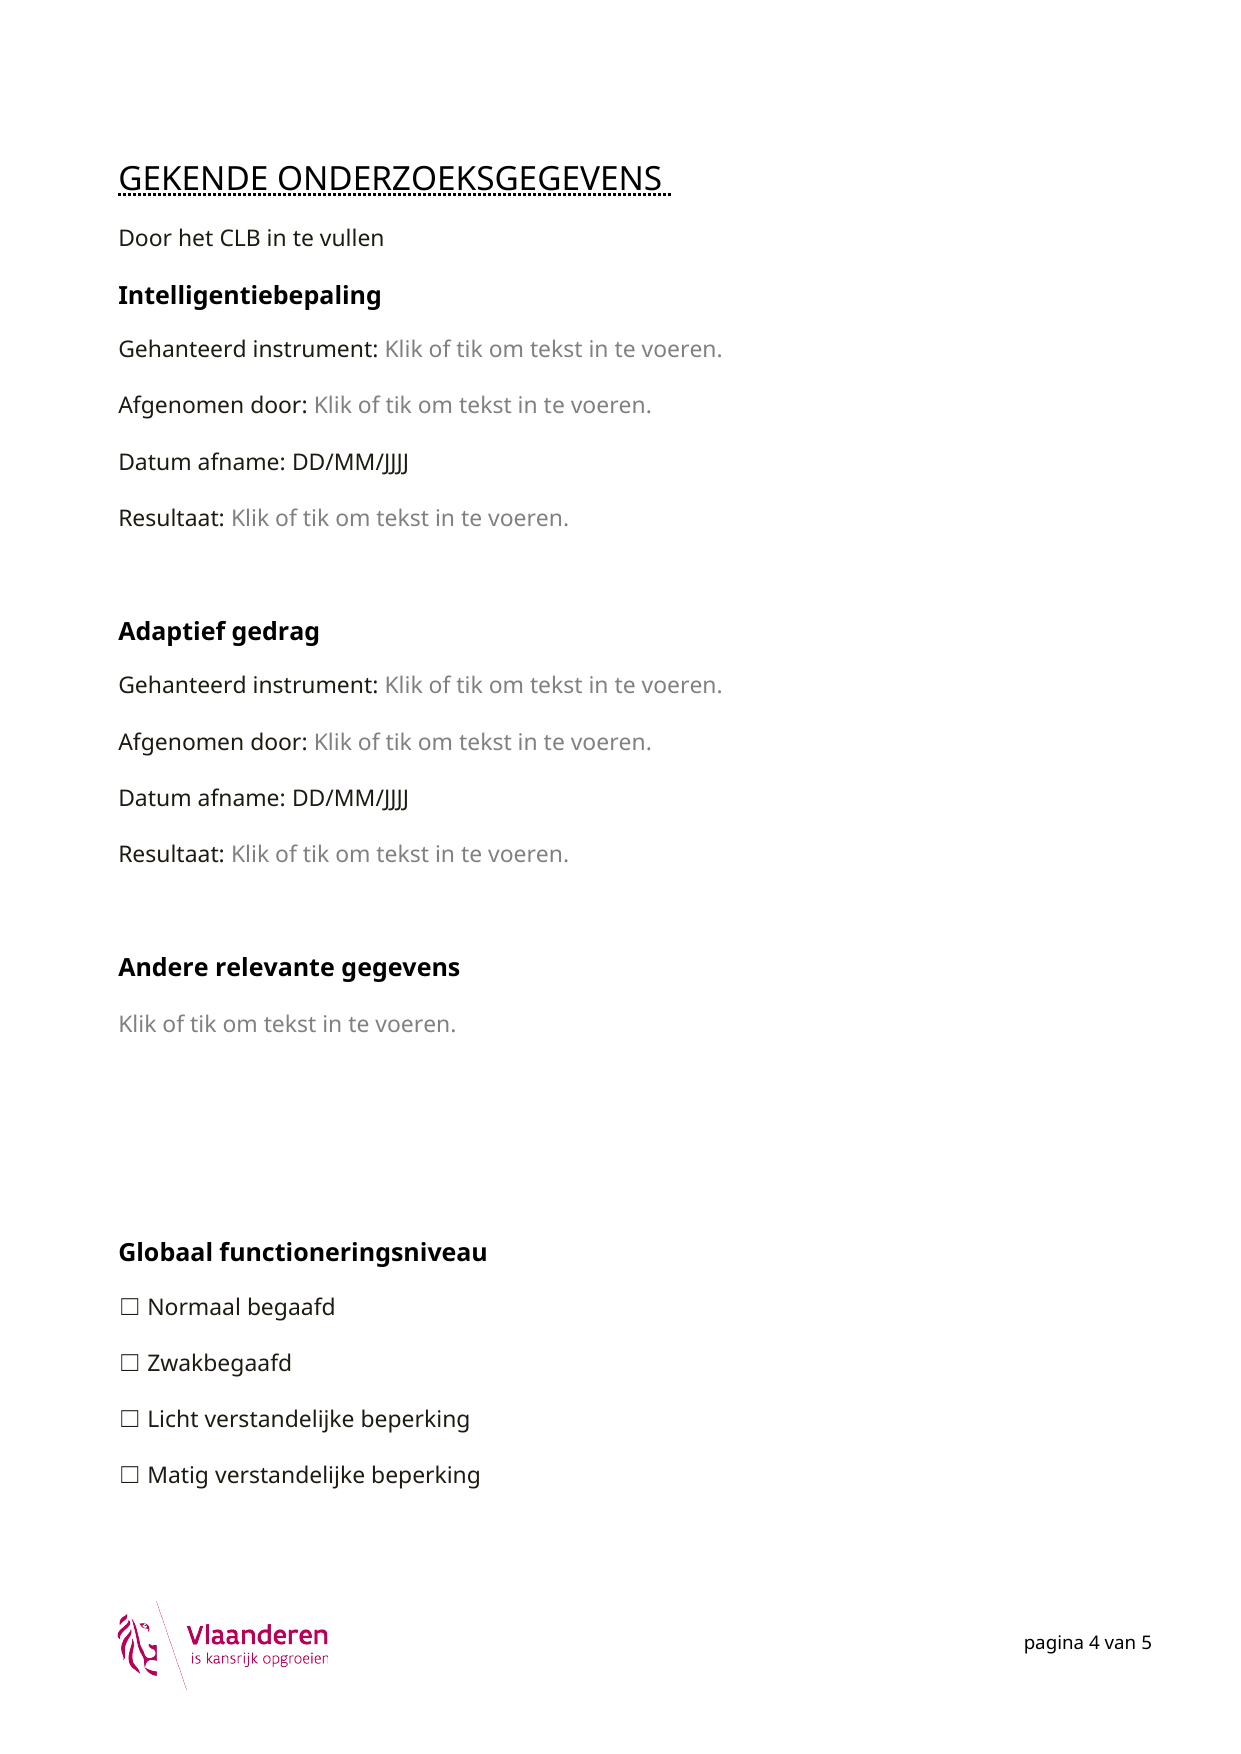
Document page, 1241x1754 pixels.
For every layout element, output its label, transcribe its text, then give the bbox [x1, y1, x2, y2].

subtitle Adaptief gedrag [118, 616, 1152, 646]
subtitle Gekende onderzoeksgegevens [118, 157, 1152, 199]
subtitle Andere relevante gegevens [118, 953, 1152, 983]
subtitle Globaal functioneringsniveau [118, 1237, 1152, 1267]
picture [117, 1601, 328, 1690]
subtitle Intelligentiebepaling [118, 280, 1152, 310]
